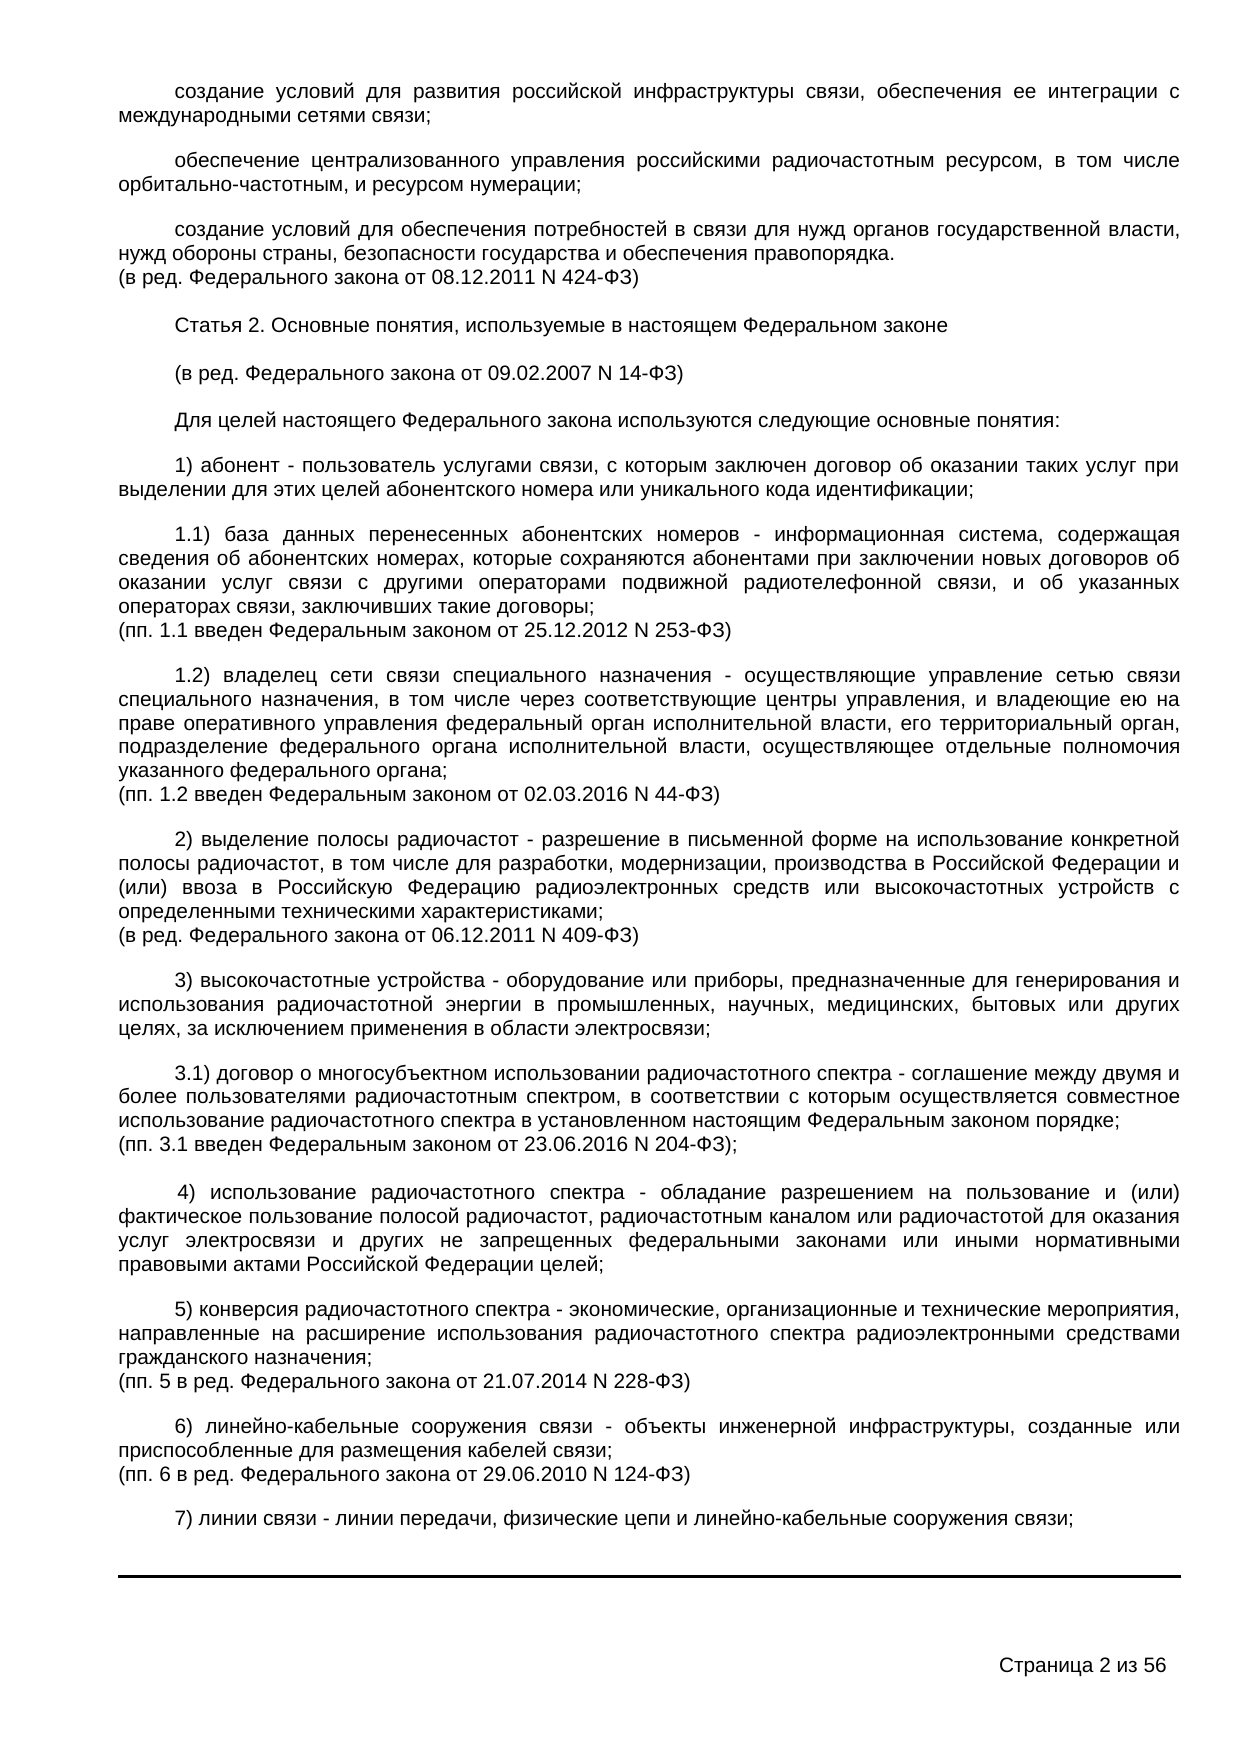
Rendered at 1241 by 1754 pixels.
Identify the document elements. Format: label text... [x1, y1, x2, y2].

text 3.1) договор о многосубъектном использовании радиочастотного спектра - соглашение между двумя и более пользователями радиочастотным спектром, в соответствии с которым осуществляется совместное использование радиочастотного спектра в установленном настоящим Федеральным законом порядке; [118, 1060, 1181, 1132]
text 6) линейно-кабельные сооружения связи - объекты инженерной инфраструктуры, созданные или приспособленные для размещения кабелей связи; [118, 1413, 1181, 1461]
text (в ред. Федерального закона от 08.12.2011 N 424-ФЗ) [118, 264, 1181, 288]
text 2) выделение полосы радиочастот - разрешение в письменной форме на использование конкретной полосы радиочастот, в том числе для разработки, модернизации, производства в Российской Федерации и (или) ввоза в Российскую Федерацию радиоэлектронных средств или высокочастотных устройств с определенными техническими характеристиками; [118, 827, 1181, 923]
text (в ред. Федерального закона от 06.12.2011 N 409-ФЗ) [118, 923, 1181, 947]
text 5) конверсия радиочастотного спектра - экономические, организационные и технические мероприятия, направленные на расширение использования радиочастотного спектра радиоэлектронными средствами гражданского назначения; [118, 1297, 1181, 1369]
text Для целей настоящего Федерального закона используются следующие основные понятия: [118, 408, 1181, 432]
text 1.2) владелец сети связи специального назначения - осуществляющие управление сетью связи специального назначения, в том числе через соответствующие центры управления, и владеющие ею на праве оперативного управления федеральный орган исполнительной власти, его территориальный орган, подразделение федерального органа исполнительной власти, осуществляющее отдельные полномочия указанного федерального органа; [118, 662, 1181, 782]
text создание условий для развития российской инфраструктуры связи, обеспечения ее интеграции с международными сетями связи; [118, 79, 1181, 127]
text 3) высокочастотные устройства - оборудование или приборы, предназначенные для генерирования и использования радиочастотной энергии в промышленных, научных, медицинских, бытовых или других целях, за исключением применения в области электросвязи; [118, 968, 1181, 1039]
text 1) абонент - пользователь услугами связи, с которым заключен договор об оказании таких услуг при выделении для этих целей абонентского номера или уникального кода идентификации; [118, 453, 1181, 501]
text (пп. 6 в ред. Федерального закона от 29.06.2010 N 124-ФЗ) [118, 1461, 1181, 1485]
text создание условий для обеспечения потребностей в связи для нужд органов государственной власти, нужд обороны страны, безопасности государства и обеспечения правопорядка. [118, 217, 1181, 264]
text (пп. 3.1 введен Федеральным законом от 23.06.2016 N 204-ФЗ); [118, 1132, 1181, 1156]
text 7) линии связи - линии передачи, физические цепи и линейно-кабельные сооружения связи; [118, 1506, 1181, 1530]
text обеспечение централизованного управления российскими радиочастотным ресурсом, в том числе орбитально-частотным, и ресурсом нумерации; [118, 148, 1181, 196]
text (пп. 1.1 введен Федеральным законом от 25.12.2012 N 253-ФЗ) [118, 618, 1181, 642]
text (пп. 5 в ред. Федерального закона от 21.07.2014 N 228-ФЗ) [118, 1369, 1181, 1393]
text (пп. 1.2 введен Федеральным законом от 02.03.2016 N 44-ФЗ) [118, 782, 1181, 806]
text (в ред. Федерального закона от 09.02.2007 N 14-ФЗ) [118, 360, 1181, 384]
text 4) использование радиочастотного спектра - обладание разрешением на пользование и (или) фактическое пользование полосой радиочастот, радиочастотным каналом или радиочастотой для оказания услуг электросвязи и других не запрещенных федеральными законами или иными нормативными правовыми актами Российской Федерации целей; [118, 1180, 1181, 1276]
text 1.1) база данных перенесенных абонентских номеров - информационная система, содержащая сведения об абонентских номерах, которые сохраняются абонентами при заключении новых договоров об оказании услуг связи с другими операторами подвижной радиотелефонной связи, и об указанных операторах связи, заключивших такие договоры; [118, 522, 1181, 618]
title Статья 2. Основные понятия, используемые в настоящем Федеральном законе [118, 312, 1181, 336]
